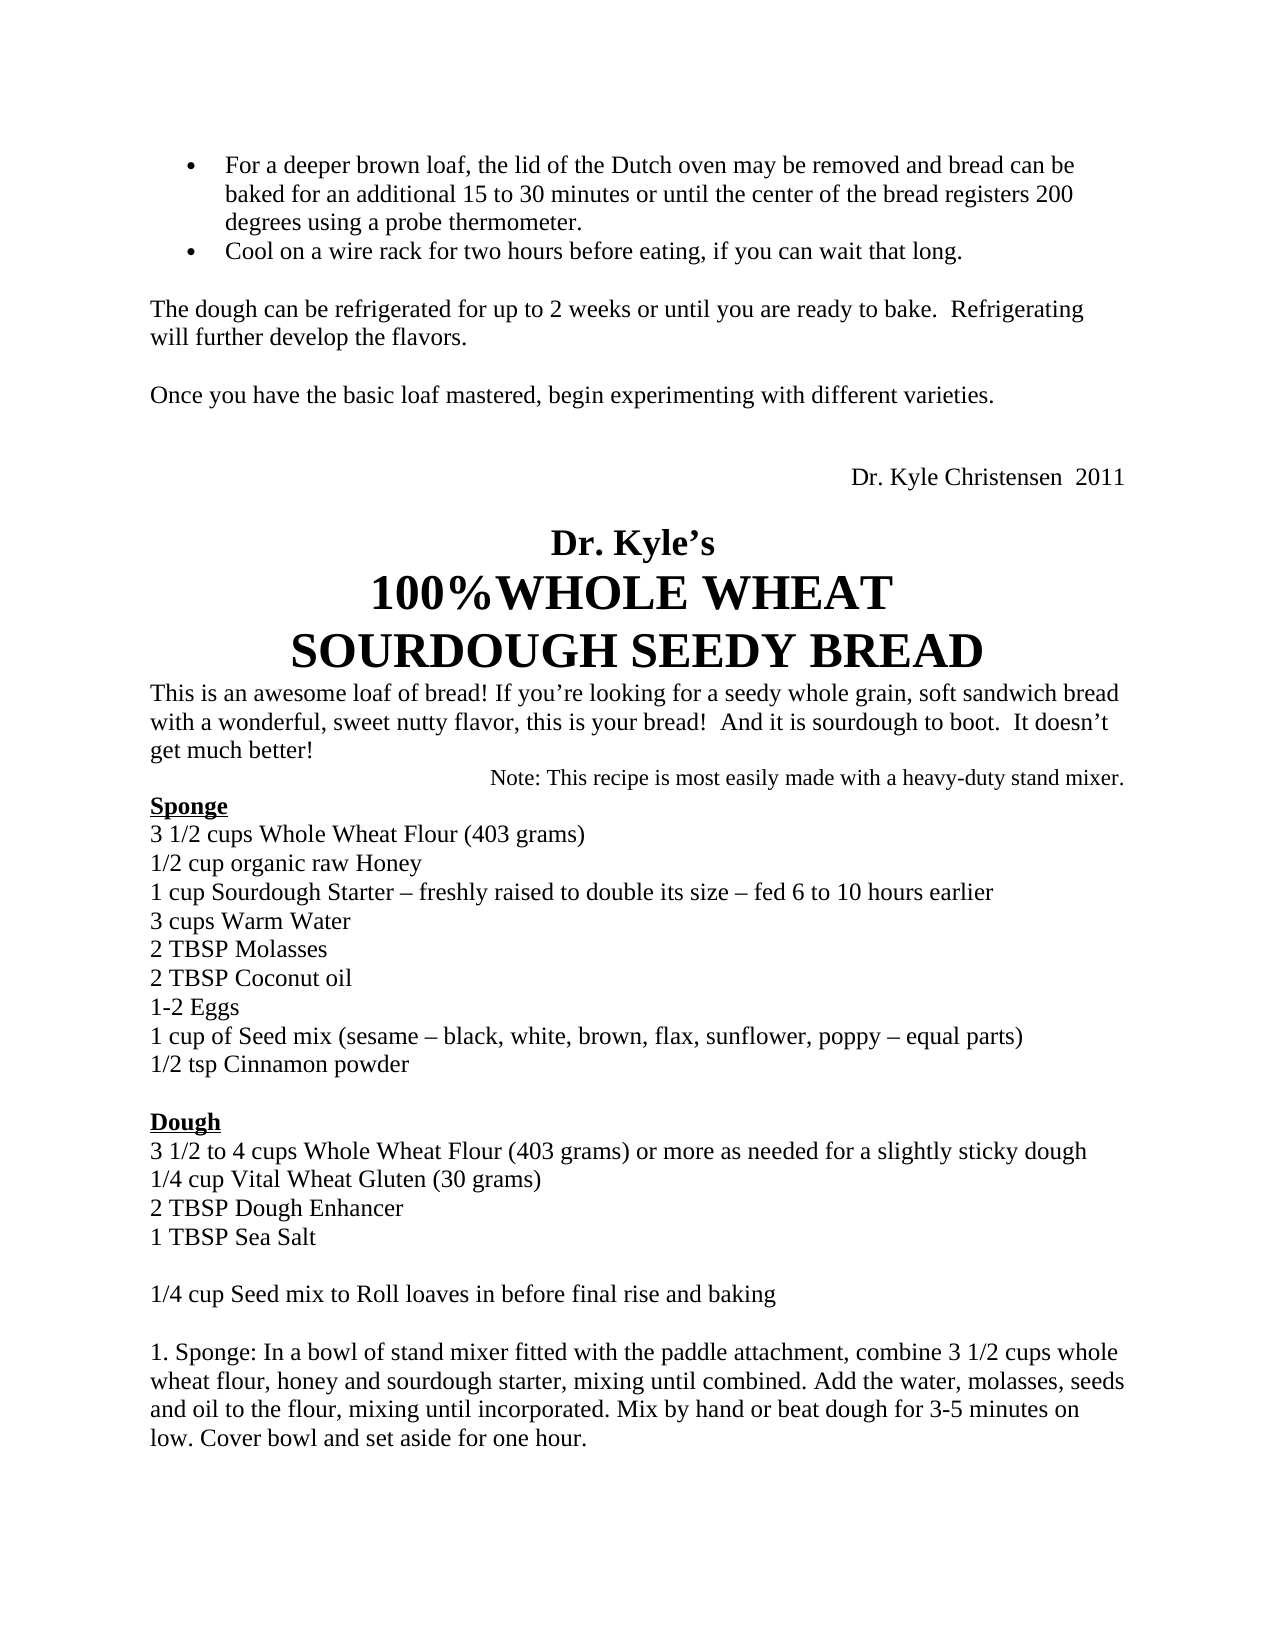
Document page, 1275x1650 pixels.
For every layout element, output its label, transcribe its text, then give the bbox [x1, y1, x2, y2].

text Dr. Kyle Christensen 2011 [150, 462, 1125, 491]
text 2 TBSP Dough Enhancer [150, 1193, 1125, 1222]
text 1. Sponge: In a bowl of stand mixer fitted with the paddle attachment, combine 3 1/2 cups whole wheat flour, honey and sourdough starter, mixing until combined. Add the water, molasses, seeds and oil to the flour, mixing until incorporated. Mix by hand or beat dough for 3-5 minutes on low. Cover bowl and set aside for one hour. [150, 1337, 1125, 1452]
text 2 TBSP Molasses [150, 934, 1125, 963]
text SOURDOUGH SEEDY BREAD [150, 621, 1125, 678]
text Dr. Kyle’s [150, 520, 1125, 563]
text 1/2 cup organic raw Honey [150, 848, 1125, 877]
text Once you have the basic loaf mastered, begin experimenting with different varieties. [150, 380, 1125, 409]
text 100%WHOLE WHEAT [150, 563, 1125, 621]
text 2 TBSP Coconut oil [150, 963, 1125, 992]
text Note: This recipe is most easily made with a heavy-duty stand mixer. [150, 764, 1125, 791]
text 1/2 tsp Cinnamon powder [150, 1049, 1125, 1078]
text 1 cup Sourdough Starter – freshly raised to double its size – fed 6 to 10 hours earlier [150, 877, 1125, 906]
text 1-2 Eggs [150, 992, 1125, 1021]
text 1/4 cup Vital Wheat Gluten (30 grams) [150, 1164, 1125, 1193]
text 3 cups Warm Water [150, 906, 1125, 934]
text The dough can be refrigerated for up to 2 weeks or until you are ready to bake. Refrigerating will further develop the flavors. [150, 294, 1125, 351]
text Sponge [150, 791, 1125, 819]
text 1/4 cup Seed mix to Roll loaves in before final rise and baking [150, 1279, 1125, 1308]
list For a deeper brown loaf, the lid of the Dutch oven may be removed and bread can be baked for an additional 15 to 30 minutes or until the center of the bread registers 200 degrees using a probe thermometer. [187, 150, 1125, 236]
list Cool on a wire rack for two hours before eating, if you can wait that long. [187, 236, 1125, 265]
text 1 TBSP Sea Salt [150, 1222, 1125, 1251]
text Dough [150, 1107, 1125, 1136]
text 3 1/2 to 4 cups Whole Wheat Flour (403 grams) or more as needed for a slightly sticky dough [150, 1136, 1125, 1164]
text 1 cup of Seed mix (sesame – black, white, brown, flax, sunflower, poppy – equal parts) [150, 1021, 1125, 1049]
text This is an awesome loaf of bread! If you’re looking for a seedy whole grain, soft sandwich bread with a wonderful, sweet nutty flavor, this is your bread! And it is sourdough to boot. It doesn’t get much better! [150, 678, 1125, 764]
text 3 1/2 cups Whole Wheat Flour (403 grams) [150, 819, 1125, 848]
